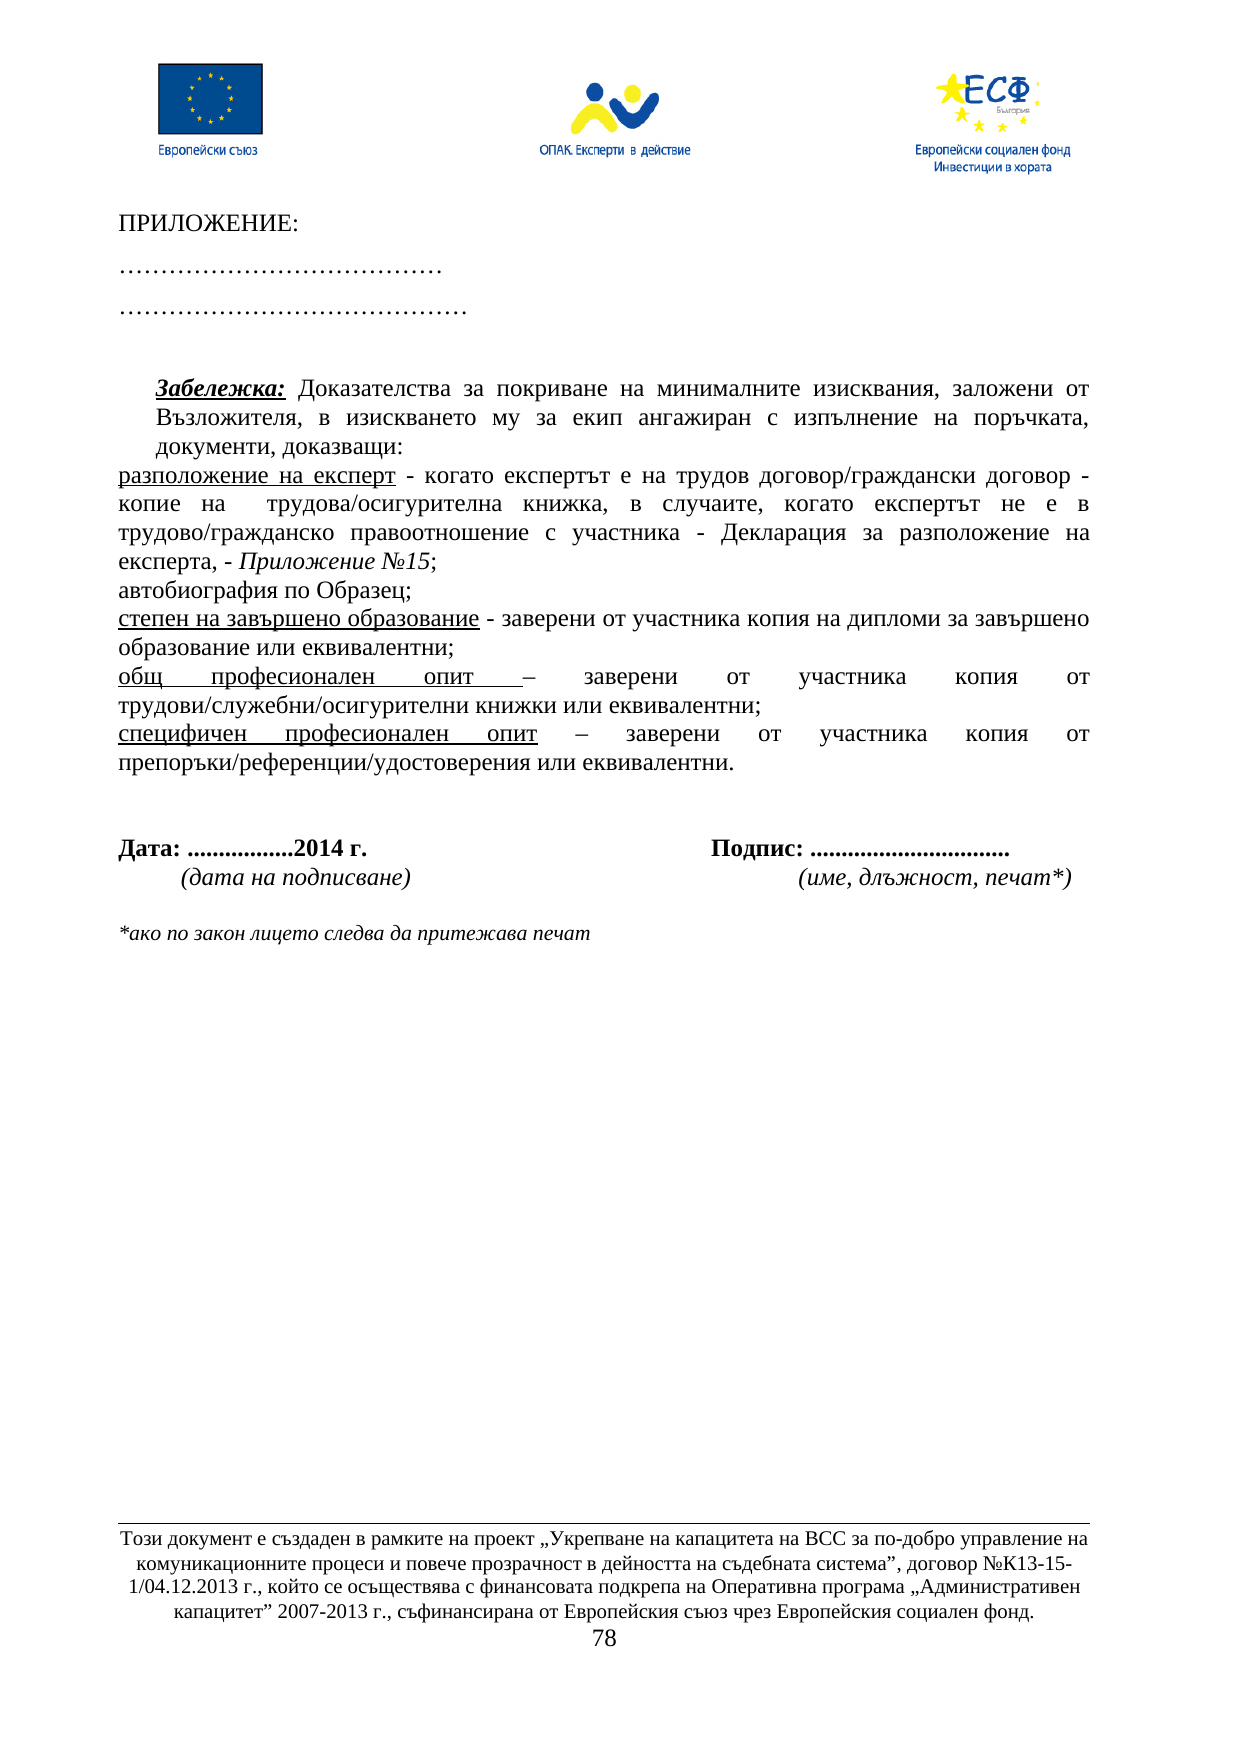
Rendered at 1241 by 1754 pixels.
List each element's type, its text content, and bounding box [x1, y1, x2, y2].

text (дата на подписване) (име, длъжност, печат*) [118, 862, 1090, 891]
text Дата: .................2014 г. Подпис: ................................ [118, 833, 1090, 862]
picture [118, 56, 1103, 180]
text специфичен професионален опит – заверени от участника копия от препоръки/референции/удостоверения или еквивалентни. [118, 718, 1090, 776]
text автобиография по Образец; [118, 575, 1090, 603]
text разположение на експерт - когато експертът е на трудов договор/граждански договор - копие на трудова/осигурителна книжка, в случаите, когато експертът не е в трудово/гражданско правоотношение с участника - Декларация за разположение на експерта, - Приложение №15; [118, 460, 1090, 575]
text общ професионален опит – заверени от участника копия от трудови/служебни/осигурителни книжки или еквивалентни; [118, 661, 1090, 718]
text степен на завършено образование - заверени от участника копия на дипломи за завършено образование или еквивалентни; [118, 603, 1090, 661]
text ПРИЛОЖЕНИЕ: [118, 208, 1090, 237]
text ………………………………… [118, 250, 1090, 278]
text *ако по закон лицето следва да притежава печат [118, 920, 1090, 945]
text …………………………………… [118, 291, 1090, 320]
text Забележка: Доказателства за покриване на минималните изисквания, заложени от Възложителя, в изискването му за екип ангажиран с изпълнение на поръчката, документи, доказващи: [156, 373, 1090, 460]
